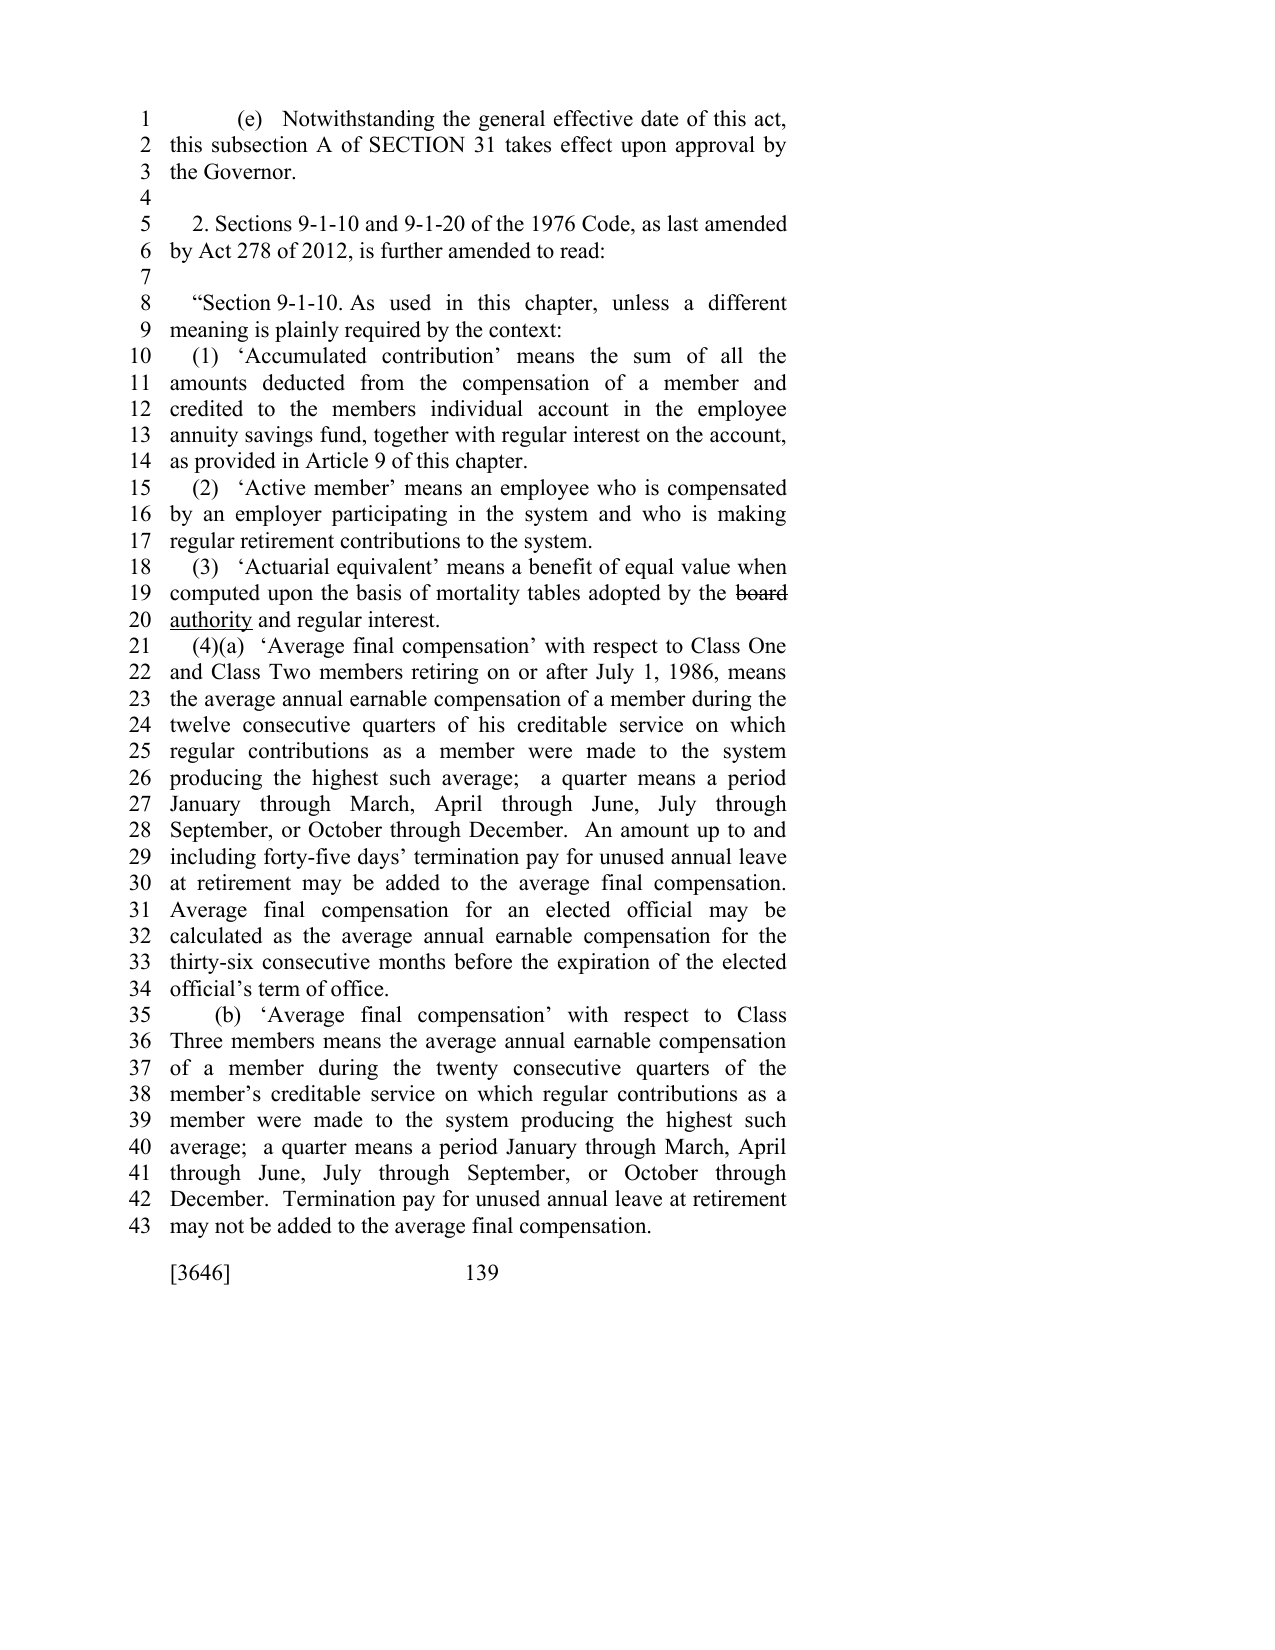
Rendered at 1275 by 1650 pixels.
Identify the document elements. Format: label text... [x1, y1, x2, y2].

text (1) ‘Accumulated contribution’ means the sum of all the amounts deducted from the compensation of a member and credited to the members individual account in the employee annuity savings fund, together with regular interest on the account, as provided in Article 9 of this chapter. [169, 342, 787, 474]
text 2. Sections 9-1-10 and 9-1-20 of the 1976 Code, as last amended by Act 278 of 2012, is further amended to read: [169, 210, 787, 263]
text “Section 9-1-10. As used in this chapter, unless a different meaning is plainly required by the context: [169, 289, 787, 342]
text (4)(a) ‘Average final compensation’ with respect to Class One and Class Two members retiring on or after July 1, 1986, means the average annual earnable compensation of a member during the twelve consecutive quarters of his creditable service on which regular contributions as a member were made to the system producing the highest such average; a quarter means a period January through March, April through June, July through September, or October through December. An amount up to and including forty-five days’ termination pay for unused annual leave at retirement may be added to the average final compensation. Average final compensation for an elected official may be calculated as the average annual earnable compensation for the thirty-six consecutive months before the expiration of the elected official’s term of office. [169, 632, 787, 1001]
text (2) ‘Active member’ means an employee who is compensated by an employer participating in the system and who is making regular retirement contributions to the system. [169, 474, 787, 553]
text (b) ‘Average final compensation’ with respect to Class Three members means the average annual earnable compensation of a member during the twenty consecutive quarters of the member’s creditable service on which regular contributions as a member were made to the system producing the highest such average; a quarter means a period January through March, April through June, July through September, or October through December. Termination pay for unused annual leave at retirement may not be added to the average final compensation. [169, 1001, 787, 1238]
text (e) Notwithstanding the general effective date of this act, this subsection A of SECTION 31 takes effect upon approval by the Governor. [169, 105, 787, 184]
text (3) ‘Actuarial equivalent’ means a benefit of equal value when computed upon the basis of mortality tables adopted by the board authority and regular interest. [169, 553, 787, 632]
